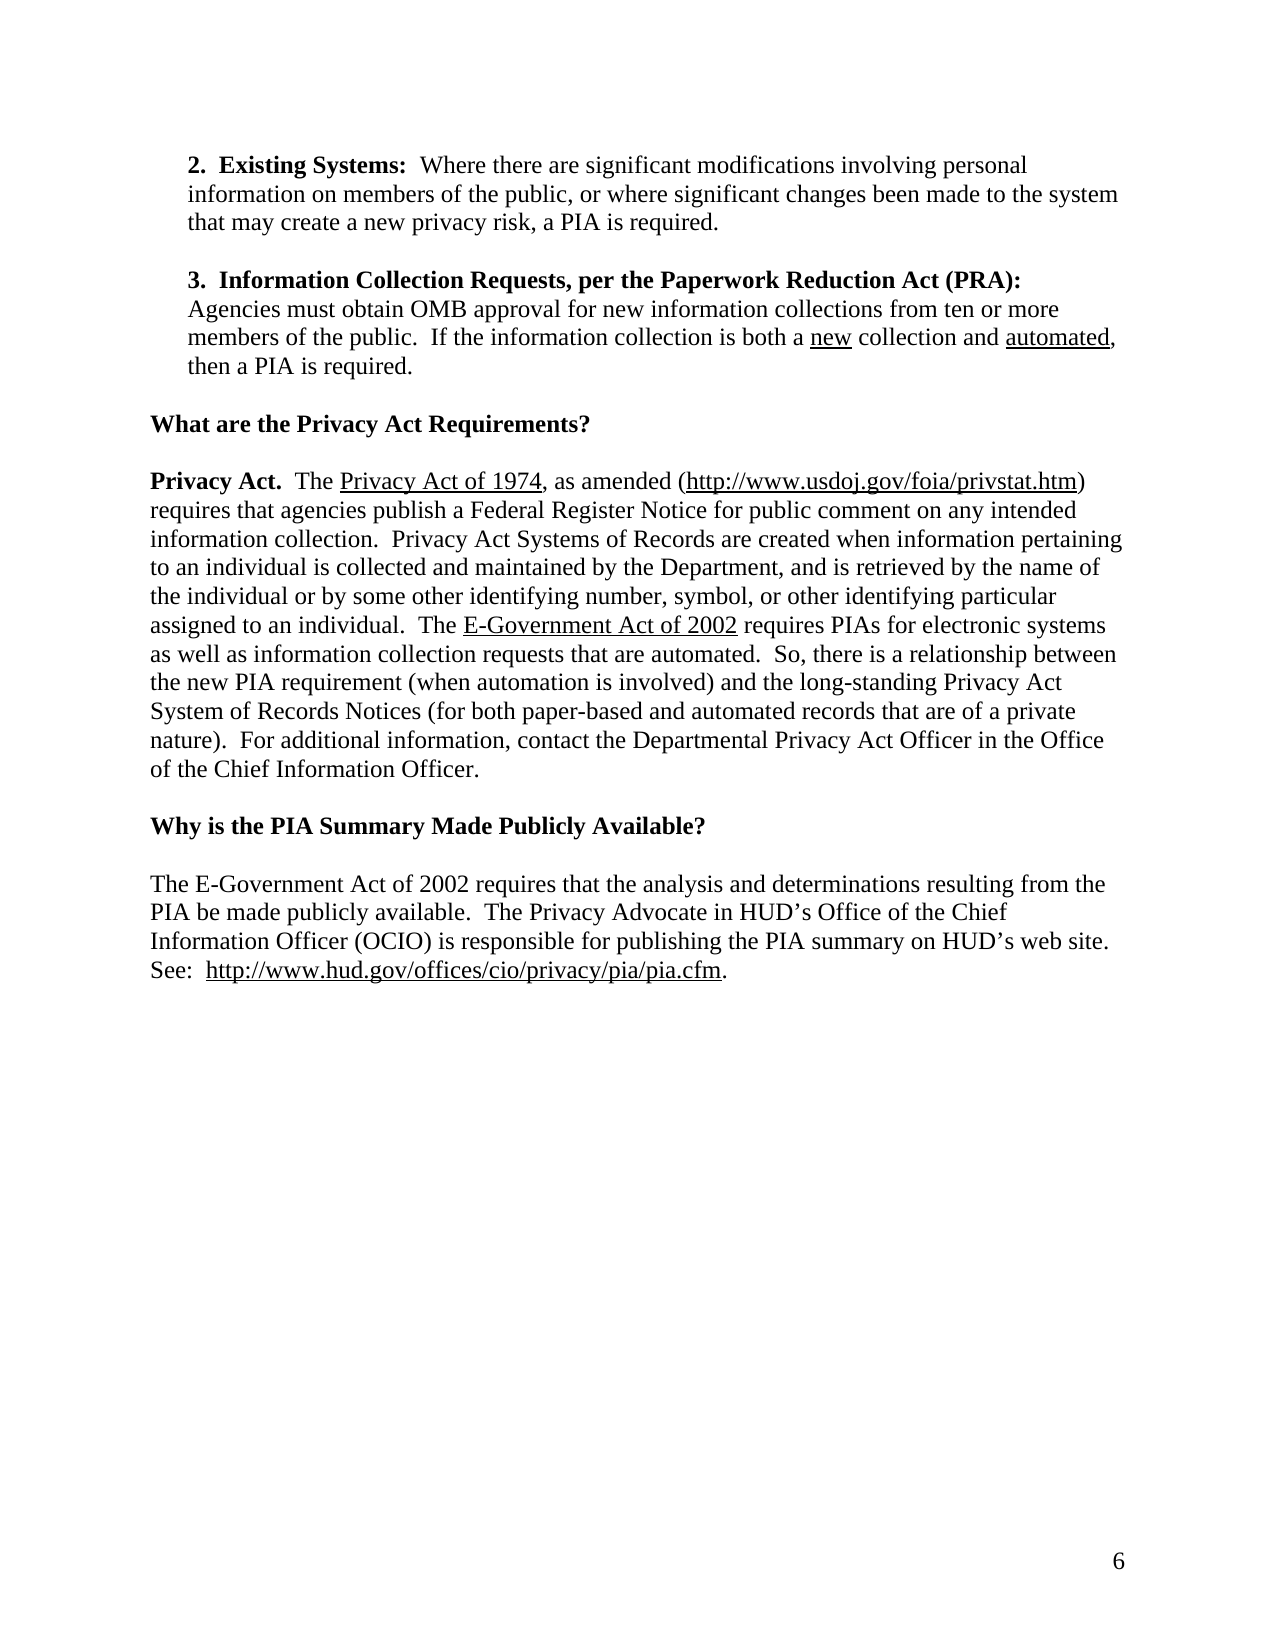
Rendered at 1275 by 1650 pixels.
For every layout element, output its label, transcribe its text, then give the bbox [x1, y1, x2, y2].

subtitle What are the Privacy Act Requirements? [150, 409, 1125, 437]
subtitle Why is the PIA Summary Made Publicly Available? [150, 811, 1125, 840]
text 3. Information Collection Requests, per the Paperwork Reduction Act (PRA): Agencies must obtain OMB approval for new information collections from ten or more members of the public. If the information collection is both a new collection and automated, then a PIA is required. [187, 265, 1125, 380]
text 2. Existing Systems: Where there are significant modifications involving personal information on members of the public, or where significant changes been made to the system that may create a new privacy risk, a PIA is required. [187, 150, 1125, 236]
text The E-Government Act of 2002 requires that the analysis and determinations resulting from the PIA be made publicly available. The Privacy Advocate in HUD’s Office of the Chief Information Officer (OCIO) is responsible for publishing the PIA summary on HUD’s web site. See: http://www.hud.gov/offices/cio/privacy/pia/pia.cfm. [150, 869, 1125, 984]
text Privacy Act. The Privacy Act of 1974, as amended (http://www.usdoj.gov/foia/privstat.htm) requires that agencies publish a Federal Register Notice for public comment on any intended information collection. Privacy Act Systems of Records are created when information pertaining to an individual is collected and maintained by the Department, and is retrieved by the name of the individual or by some other identifying number, symbol, or other identifying particular assigned to an individual. The E-Government Act of 2002 requires PIAs for electronic systems as well as information collection requests that are automated. So, there is a relationship between the new PIA requirement (when automation is involved) and the long-standing Privacy Act System of Records Notices (for both paper-based and automated records that are of a private nature). For additional information, contact the Departmental Privacy Act Officer in the Office of the Chief Information Officer. [150, 466, 1125, 782]
